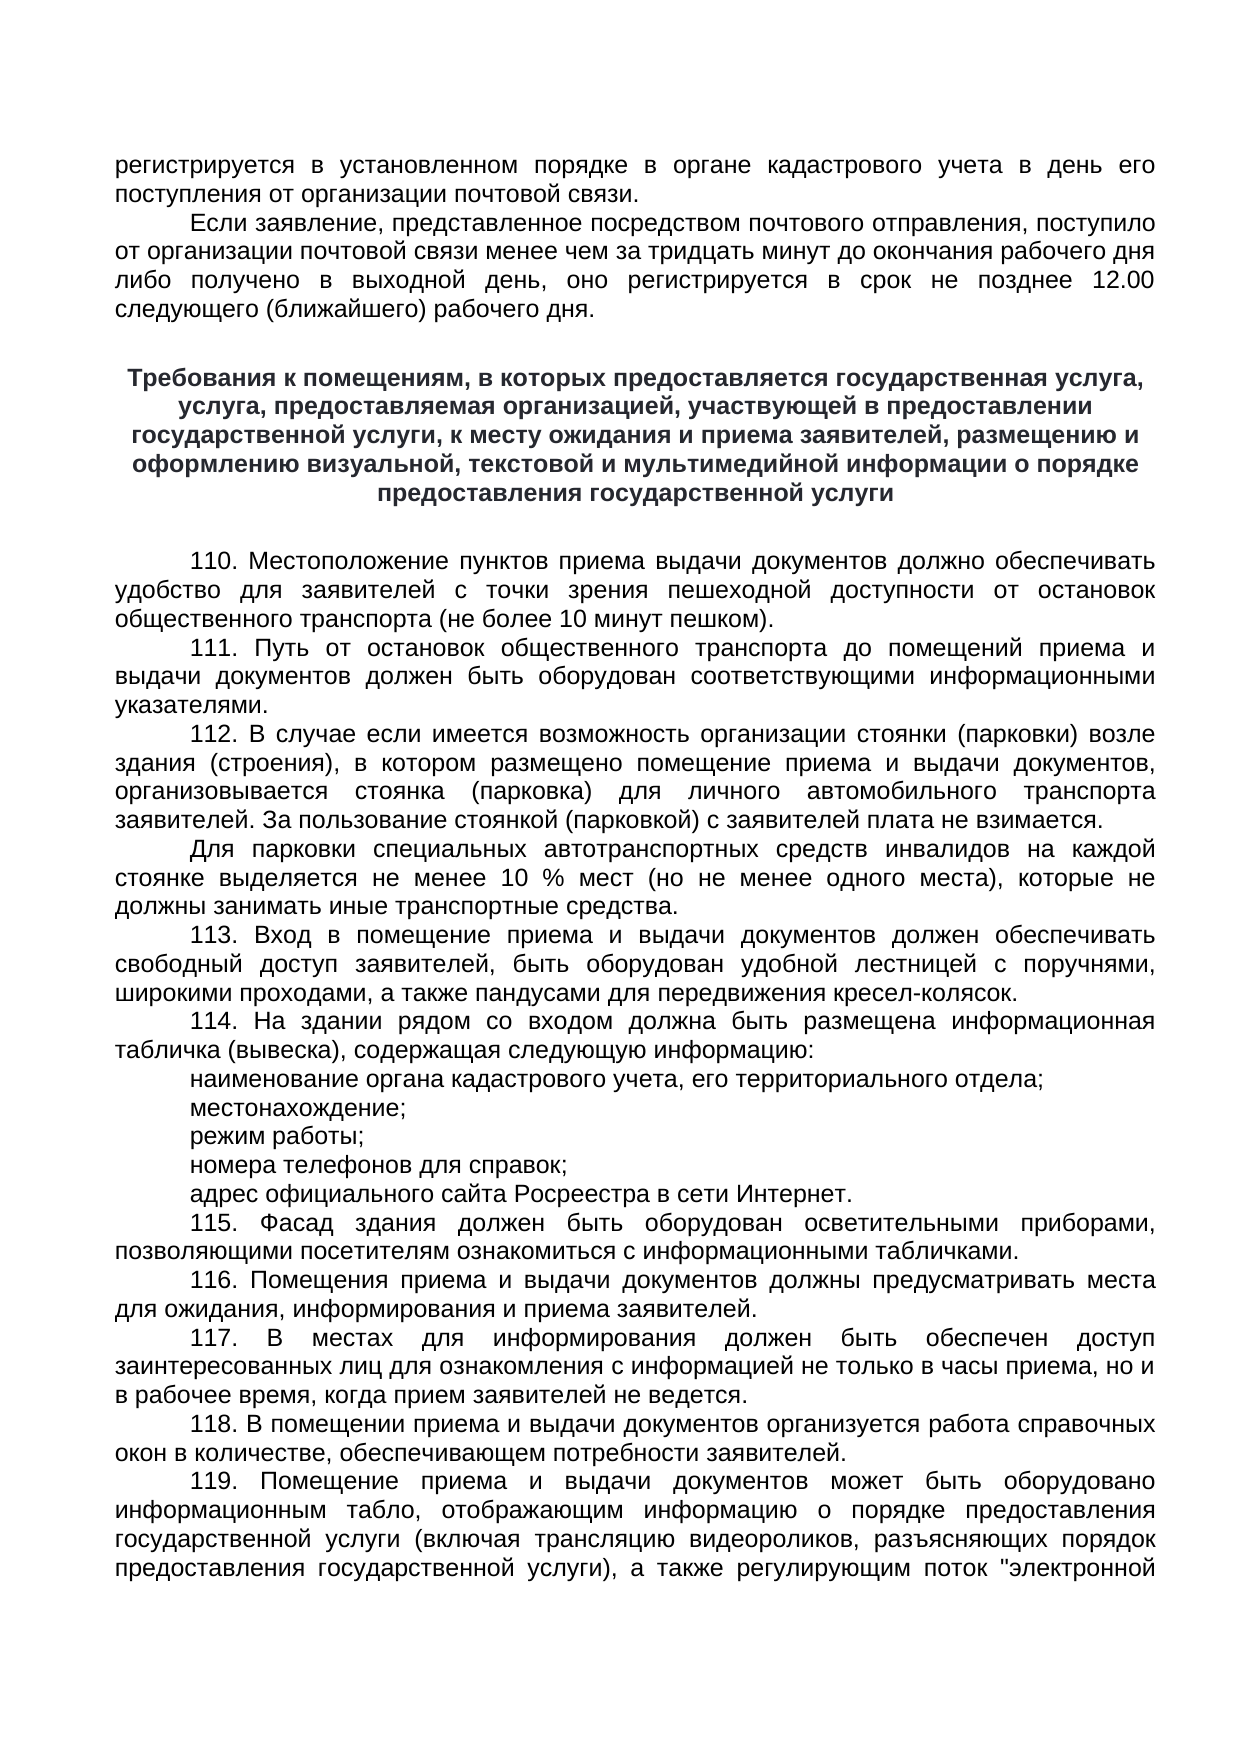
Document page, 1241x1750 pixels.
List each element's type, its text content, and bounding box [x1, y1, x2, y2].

text местонахождение; [114, 1092, 1157, 1121]
text Если заявление, представленное посредством почтового отправления, поступило от организации почтовой связи менее чем за тридцать минут до окончания рабочего дня либо получено в выходной день, оно регистрируется в срок не позднее 12.00 следующего (ближайшего) рабочего дня. [114, 207, 1157, 322]
text номера телефонов для справок; [114, 1150, 1157, 1179]
text 112. В случае если имеется возможность организации стоянки (парковки) возле здания (строения), в котором размещено помещение приема и выдачи документов, организовывается стоянка (парковка) для личного автомобильного транспорта заявителей. За пользование стоянкой (парковкой) с заявителей плата не взимается. [114, 719, 1157, 834]
text режим работы; [114, 1121, 1157, 1150]
text 117. В местах для информирования должен быть обеспечен доступ заинтересованных лиц для ознакомления с информацией не только в часы приема, но и в рабочее время, когда прием заявителей не ведется. [114, 1322, 1157, 1409]
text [114, 150, 1157, 207]
text адрес официального сайта Росреестра в сети Интернет. [114, 1179, 1157, 1207]
text наименование органа кадастрового учета, его территориального отдела; [114, 1064, 1157, 1092]
text 118. В помещении приема и выдачи документов организуется работа справочных окон в количестве, обеспечивающем потребности заявителей. [114, 1409, 1157, 1466]
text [114, 1466, 1157, 1581]
text 110. Местоположение пунктов приема выдачи документов должно обеспечивать удобство для заявителей с точки зрения пешеходной доступности от остановок общественного транспорта (не более 10 минут пешком). [114, 546, 1157, 632]
text Для парковки специальных автотранспортных средств инвалидов на каждой стоянке выделяется не менее 10 % мест (но не менее одного места), которые не должны занимать иные транспортные средства. [114, 834, 1157, 920]
text 116. Помещения приема и выдачи документов должны предусматривать места для ожидания, информирования и приема заявителей. [114, 1265, 1157, 1322]
text 113. Вход в помещение приема и выдачи документов должен обеспечивать свободный доступ заявителей, быть оборудован удобной лестницей с поручнями, широкими проходами, а также пандусами для передвижения кресел-колясок. [114, 920, 1157, 1006]
subtitle Требования к помещениям, в которых предоставляется государственная услуга, услуга, предоставляемая организацией, участвующей в предоставлении государственной услуги, к месту ожидания и приема заявителей, размещению и оформлению визуальной, текстовой и мультимедийной информации о порядке предоставления государственной услуги [114, 362, 1157, 506]
text 111. Путь от остановок общественного транспорта до помещений приема и выдачи документов должен быть оборудован соответствующими информационными указателями. [114, 632, 1157, 719]
text 115. Фасад здания должен быть оборудован осветительными приборами, позволяющими посетителям ознакомиться с информационными табличками. [114, 1207, 1157, 1265]
text 114. На здании рядом со входом должна быть размещена информационная табличка (вывеска), содержащая следующую информацию: [114, 1006, 1157, 1064]
